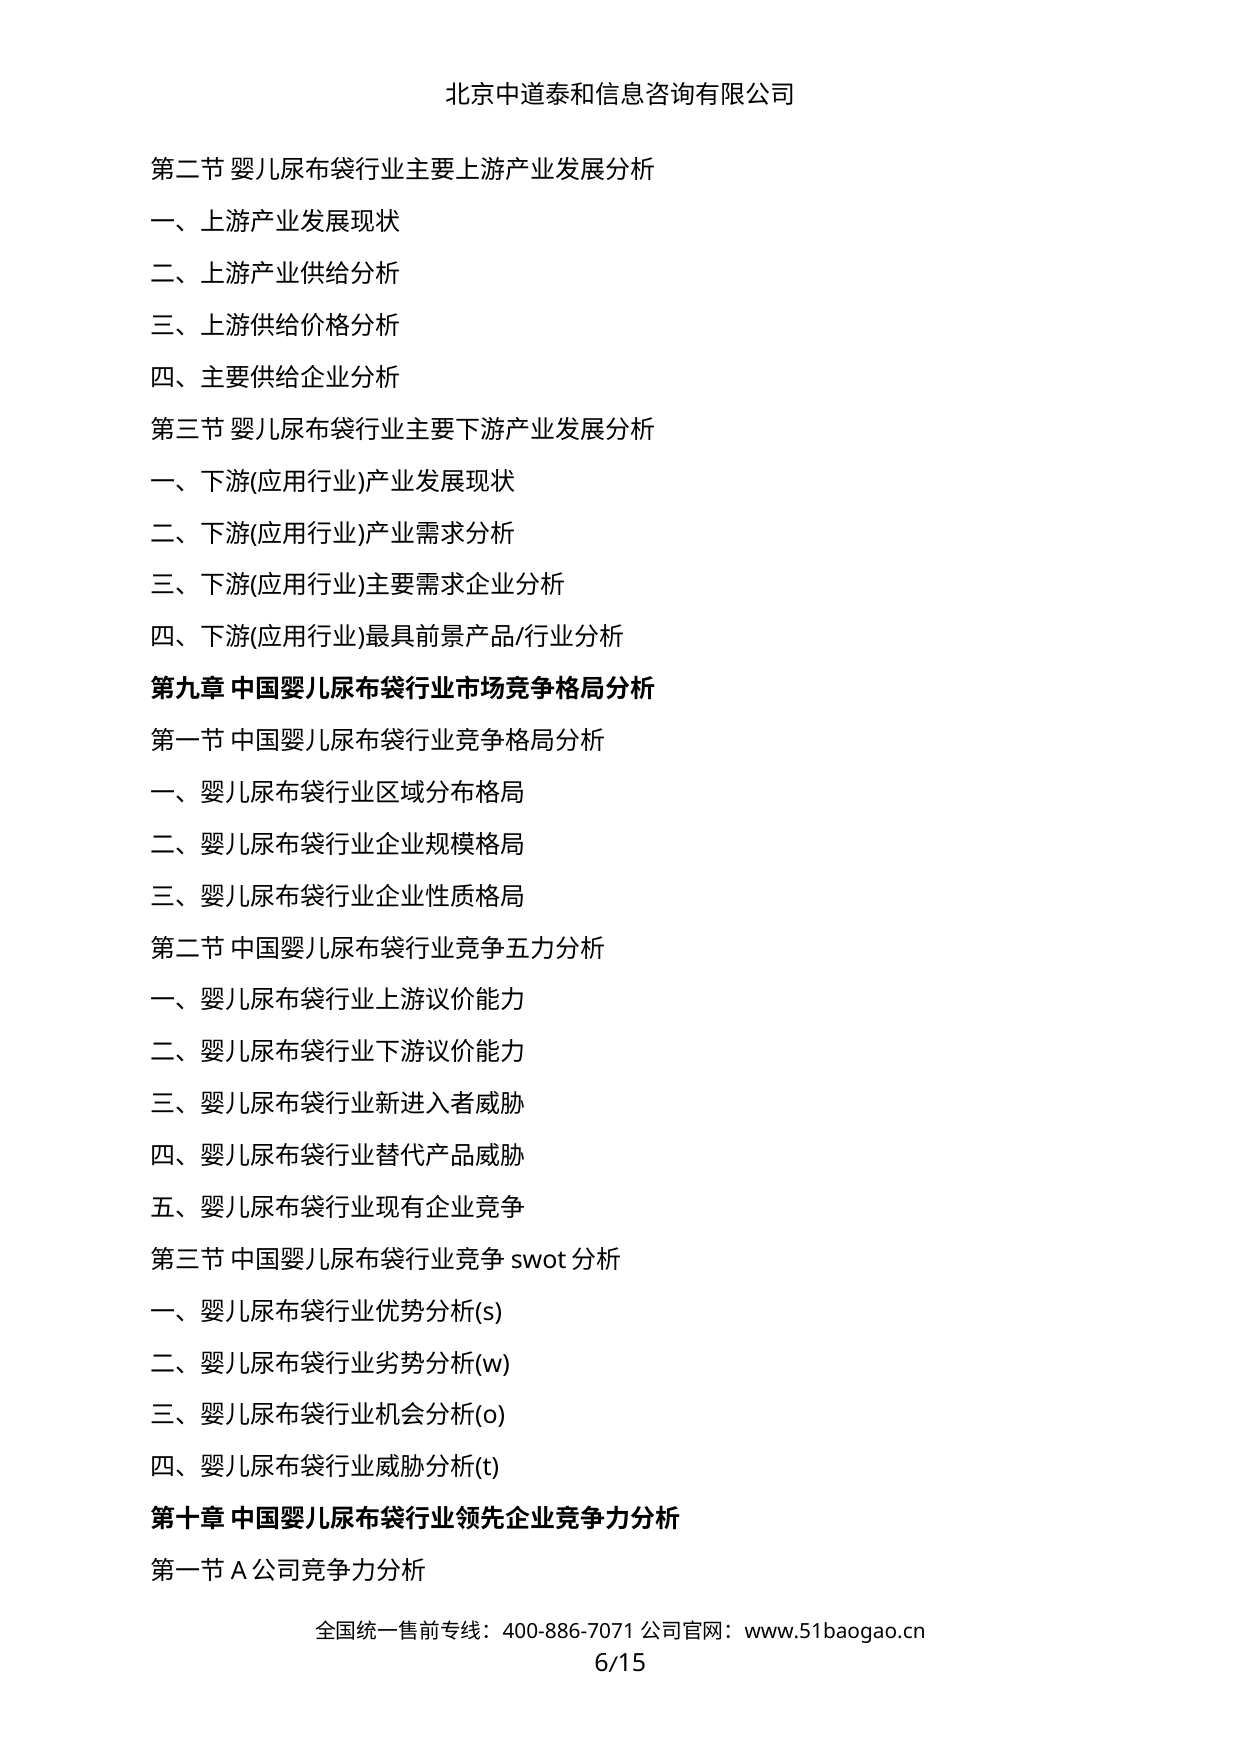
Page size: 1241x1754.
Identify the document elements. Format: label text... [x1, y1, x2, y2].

text 第三节 中国婴儿尿布袋行业竞争swot分析 [150, 1239, 1090, 1276]
text 二、上游产业供给分析 [150, 254, 1090, 290]
text 四、婴儿尿布袋行业威胁分析(t) [150, 1447, 1090, 1483]
text 二、婴儿尿布袋行业企业规模格局 [150, 824, 1090, 861]
text 一、婴儿尿布袋行业区域分布格局 [150, 772, 1090, 809]
text 第九章 中国婴儿尿布袋行业市场竞争格局分析 [150, 669, 1090, 705]
text 一、婴儿尿布袋行业优势分析(s) [150, 1291, 1090, 1327]
text 一、上游产业发展现状 [150, 202, 1090, 238]
text 三、下游(应用行业)主要需求企业分析 [150, 565, 1090, 601]
text 第一节 中国婴儿尿布袋行业竞争格局分析 [150, 721, 1090, 757]
text 二、下游(应用行业)产业需求分析 [150, 513, 1090, 549]
text 第十章 中国婴儿尿布袋行业领先企业竞争力分析 [150, 1499, 1090, 1535]
text 三、上游供给价格分析 [150, 306, 1090, 342]
text 五、婴儿尿布袋行业现有企业竞争 [150, 1187, 1090, 1224]
text 三、婴儿尿布袋行业企业性质格局 [150, 876, 1090, 912]
text 第三节 婴儿尿布袋行业主要下游产业发展分析 [150, 409, 1090, 446]
text 四、主要供给企业分析 [150, 357, 1090, 394]
text 二、婴儿尿布袋行业下游议价能力 [150, 1032, 1090, 1068]
text 二、婴儿尿布袋行业劣势分析(w) [150, 1343, 1090, 1379]
text 第二节 中国婴儿尿布袋行业竞争五力分析 [150, 928, 1090, 964]
text 四、婴儿尿布袋行业替代产品威胁 [150, 1136, 1090, 1172]
text 第二节 婴儿尿布袋行业主要上游产业发展分析 [150, 150, 1090, 186]
text 三、婴儿尿布袋行业机会分析(o) [150, 1395, 1090, 1431]
text 四、下游(应用行业)最具前景产品/行业分析 [150, 617, 1090, 653]
text 三、婴儿尿布袋行业新进入者威胁 [150, 1084, 1090, 1120]
text 一、下游(应用行业)产业发展现状 [150, 461, 1090, 497]
text 一、婴儿尿布袋行业上游议价能力 [150, 980, 1090, 1016]
text 第一节 A公司竞争力分析 [150, 1551, 1090, 1587]
